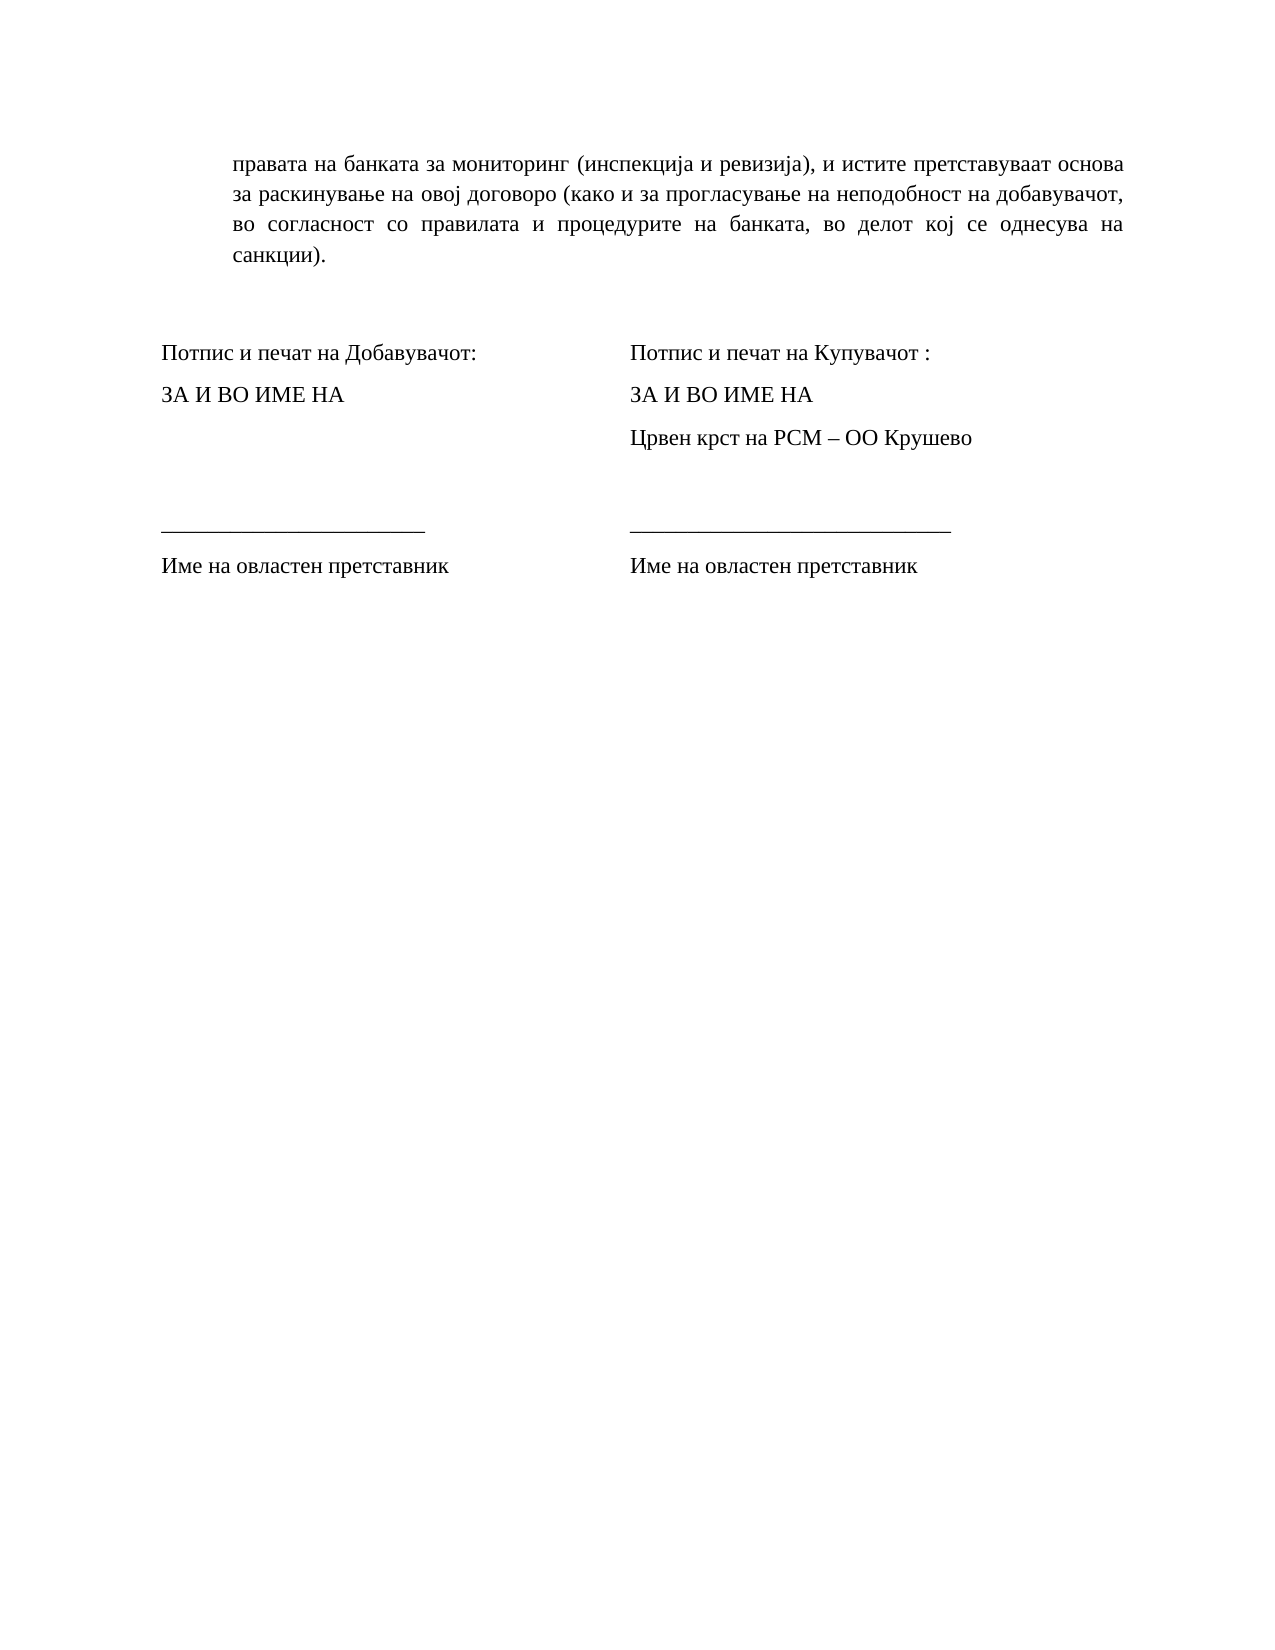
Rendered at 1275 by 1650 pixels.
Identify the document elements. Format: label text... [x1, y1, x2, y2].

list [187, 150, 1125, 267]
table_header Потпис и печат на Купувачот : ЗА И ВО ИМЕ НА Црвен крст на РСМ – ОО Крушево ____________________________ Име на овластен претставник [619, 326, 1175, 595]
table_header Потпис и печат на Добавувачот: ЗА И ВО ИМЕ НА _______________________ Име на овластен претставник [150, 326, 619, 595]
